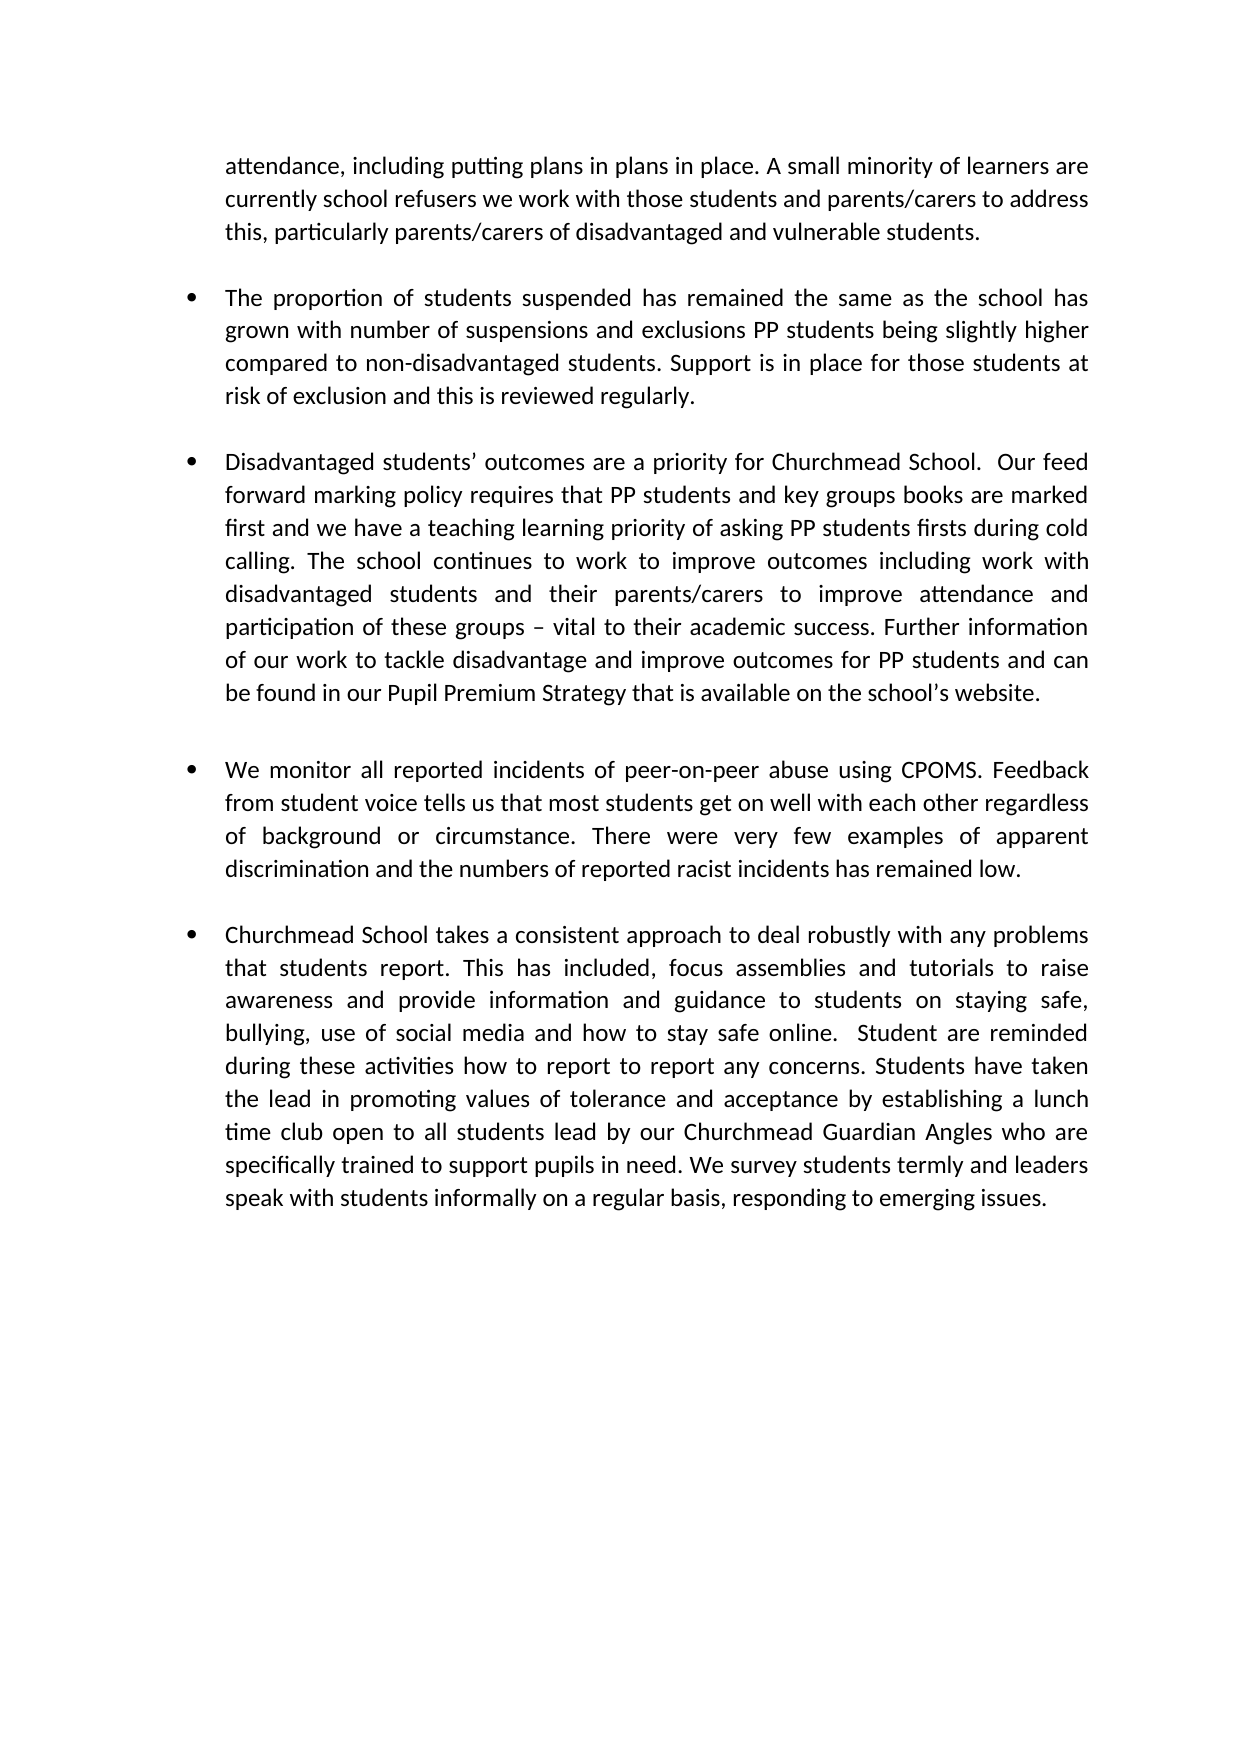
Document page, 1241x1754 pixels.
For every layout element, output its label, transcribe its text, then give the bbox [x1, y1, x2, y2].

list We monitor all reported incidents of peer-on-peer abuse using CPOMS. Feedback from student voice tells us that most students get on well with each other regardless of background or circumstance. There were very few examples of apparent discrimination and the numbers of reported racist incidents has remained low. [187, 754, 1090, 883]
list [187, 150, 1090, 246]
list Disadvantaged students’ outcomes are a priority for Churchmead School. Our feed forward marking policy requires that PP students and key groups books are marked first and we have a teaching learning priority of asking PP students firsts during cold calling. The school continues to work to improve outcomes including work with disadvantaged students and their parents/carers to improve attendance and participation of these groups – vital to their academic success. Further information of our work to tackle disadvantage and improve outcomes for PP students and can be found in our Pupil Premium Strategy that is available on the school’s website. [187, 446, 1090, 707]
list The proportion of students suspended has remained the same as the school has grown with number of suspensions and exclusions PP students being slightly higher compared to non-disadvantaged students. Support is in place for those students at risk of exclusion and this is reviewed regularly. [187, 282, 1090, 411]
list Churchmead School takes a consistent approach to deal robustly with any problems that students report. This has included, focus assemblies and tutorials to raise awareness and provide information and guidance to students on staying safe, bullying, use of social media and how to stay safe online. Student are reminded during these activities how to report to report any concerns. Students have taken the lead in promoting values of tolerance and acceptance by establishing a lunch time club open to all students lead by our Churchmead Guardian Angles who are specifically trained to support pupils in need. We survey students termly and leaders speak with students informally on a regular basis, responding to emerging issues. [187, 919, 1090, 1213]
